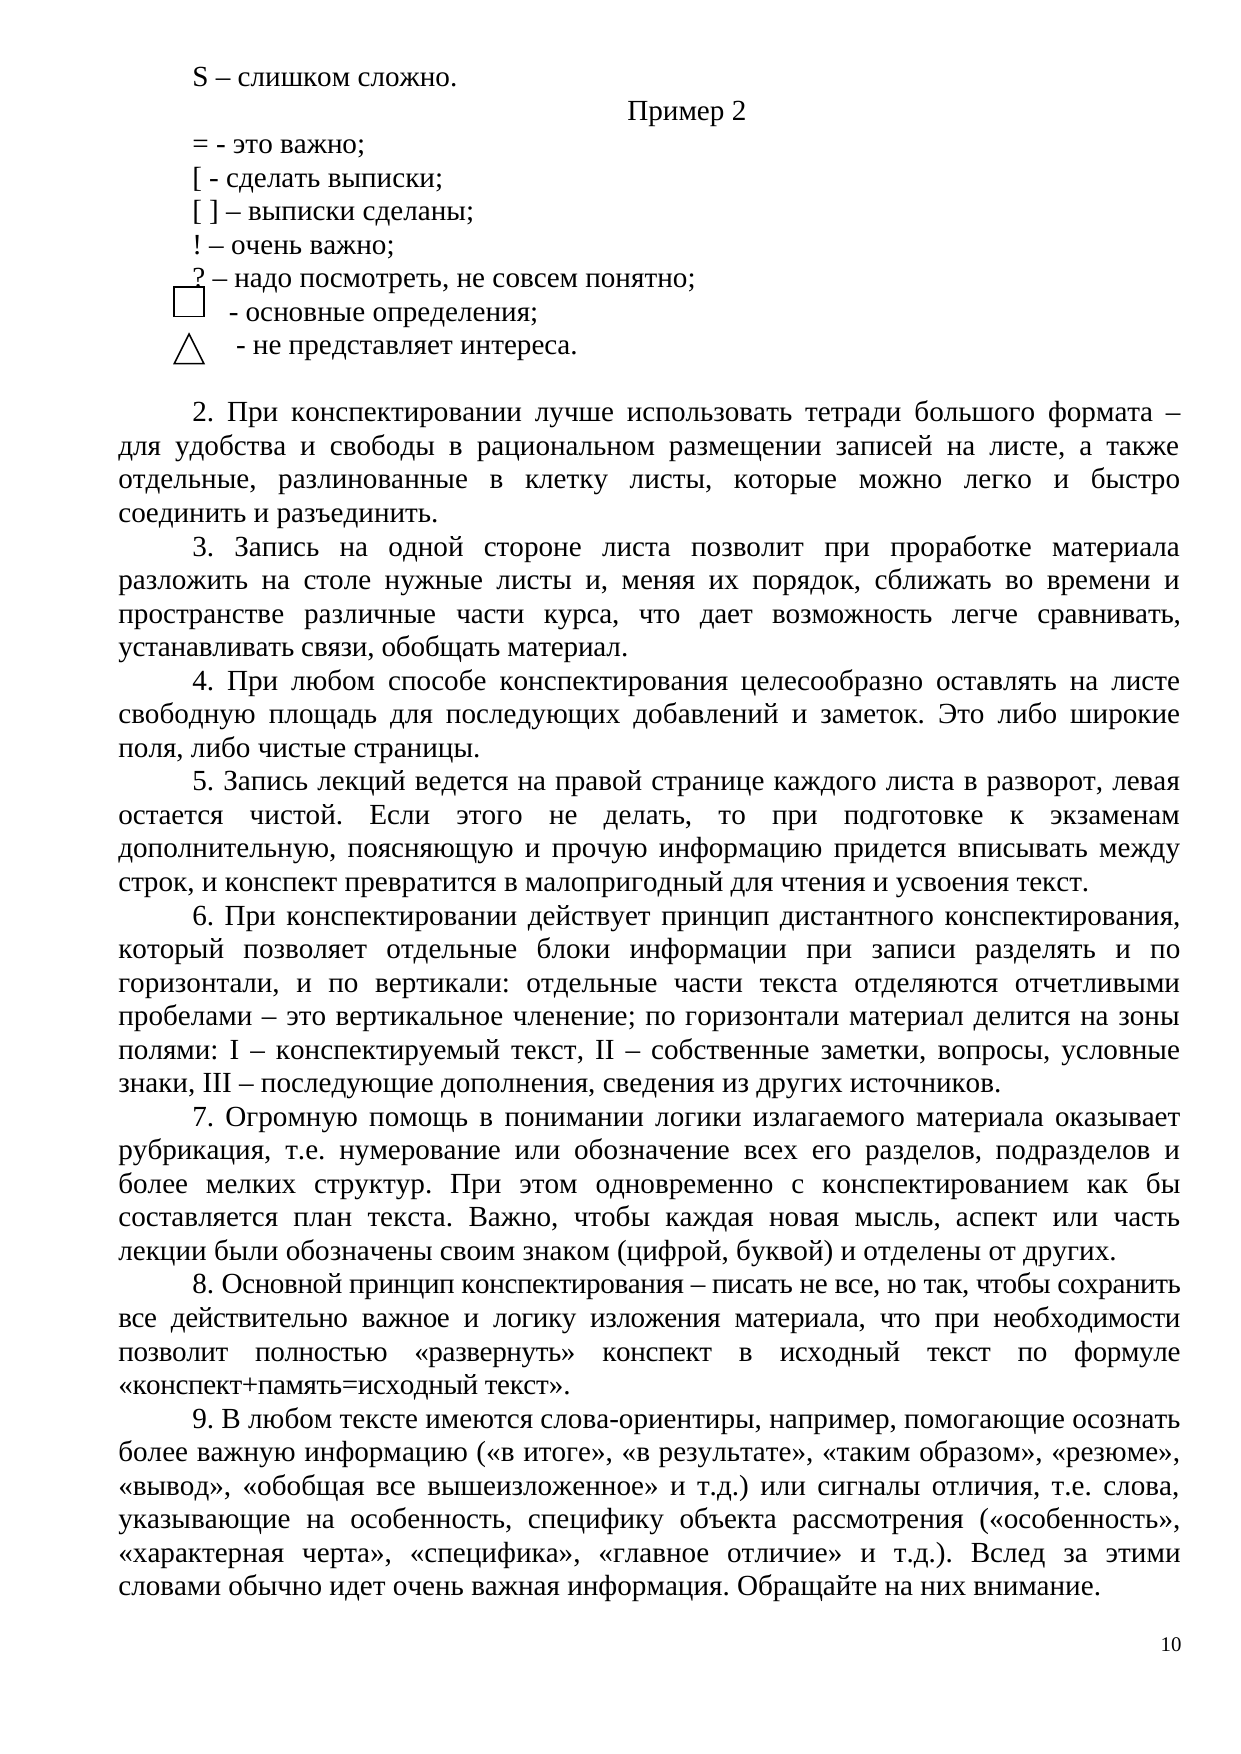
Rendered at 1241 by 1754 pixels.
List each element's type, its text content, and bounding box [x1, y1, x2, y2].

text 2. При конспектировании лучше использовать тетради большого формата – для удобства и свободы в рациональном размещении записей на листе, а также отдельные, разлинованные в клетку листы, которые можно легко и быстро соединить и разъединить. [118, 394, 1181, 529]
text [ ] – выписки сделаны; [118, 193, 1181, 227]
text ? – надо посмотреть, не совсем понятно; [118, 260, 1181, 294]
text - не представляет интереса. [118, 327, 1181, 361]
text 9. В любом тексте имеются слова-ориентиры, например, помогающие осознать более важную информацию («в итоге», «в результате», «таким образом», «резюме», «вывод», «обобщая все вышеизложенное» и т.д.) или сигналы отличия, т.е. слова, указывающие на особенность, специфику объекта рассмотрения («особенность», «характерная черта», «специфика», «главное отличие» и т.д.). Вслед за этими словами обычно идет очень важная информация. Обращайте на них внимание. [118, 1401, 1181, 1602]
text 7. Огромную помощь в понимании логики излагаемого материала оказывает рубрикация, т.е. нумерование или обозначение всех его разделов, подразделов и более мелких структур. При этом одновременно с конспектированием как бы составляется план текста. Важно, чтобы каждая новая мысль, аспект или часть лекции были обозначены своим знаком (цифрой, буквой) и отделены от других. [118, 1099, 1181, 1267]
text = - это важно; [118, 126, 1181, 160]
text 4. При любом способе конспектирования целесообразно оставлять на листе свободную площадь для последующих добавлений и заметок. Это либо широкие поля, либо чистые страницы. [118, 663, 1181, 763]
text ! – очень важно; [118, 227, 1181, 260]
text - основные определения; [118, 294, 1181, 327]
text 6. При конспектировании действует принцип дистантного конспектирования, который позволяет отдельные блоки информации при записи разделять и по горизонтали, и по вертикали: отдельные части текста отделяются отчетливыми пробелами – это вертикальное членение; по горизонтали материал делится на зоны полями: I – конспектируемый текст, II – собственные заметки, вопросы, условные знаки, III – последующие дополнения, сведения из других источников. [118, 898, 1181, 1099]
text 3. Запись на одной стороне листа позволит при проработке материала разложить на столе нужные листы и, меняя их порядок, сближать во времени и пространстве различные части курса, что дает возможность легче сравнивать, устанавливать связи, обобщать материал. [118, 529, 1181, 663]
text S – слишком сложно. [118, 59, 1181, 93]
text 8. Основной принцип конспектирования – писать не все, но так, чтобы сохранить все действительно важное и логику изложения материала, что при необходимости позволит полностью «развернуть» конспект в исходный текст по формуле «конспект+память=исходный текст». [118, 1267, 1181, 1401]
text Пример 2 [118, 93, 1181, 126]
text 5. Запись лекций ведется на правой странице каждого листа в разворот, левая остается чистой. Если этого не делать, то при подготовке к экзаменам дополнительную, поясняющую и прочую информацию придется вписывать между строк, и конспект превратится в малопригодный для чтения и усвоения текст. [118, 763, 1181, 898]
text [ - сделать выписки; [118, 160, 1181, 193]
